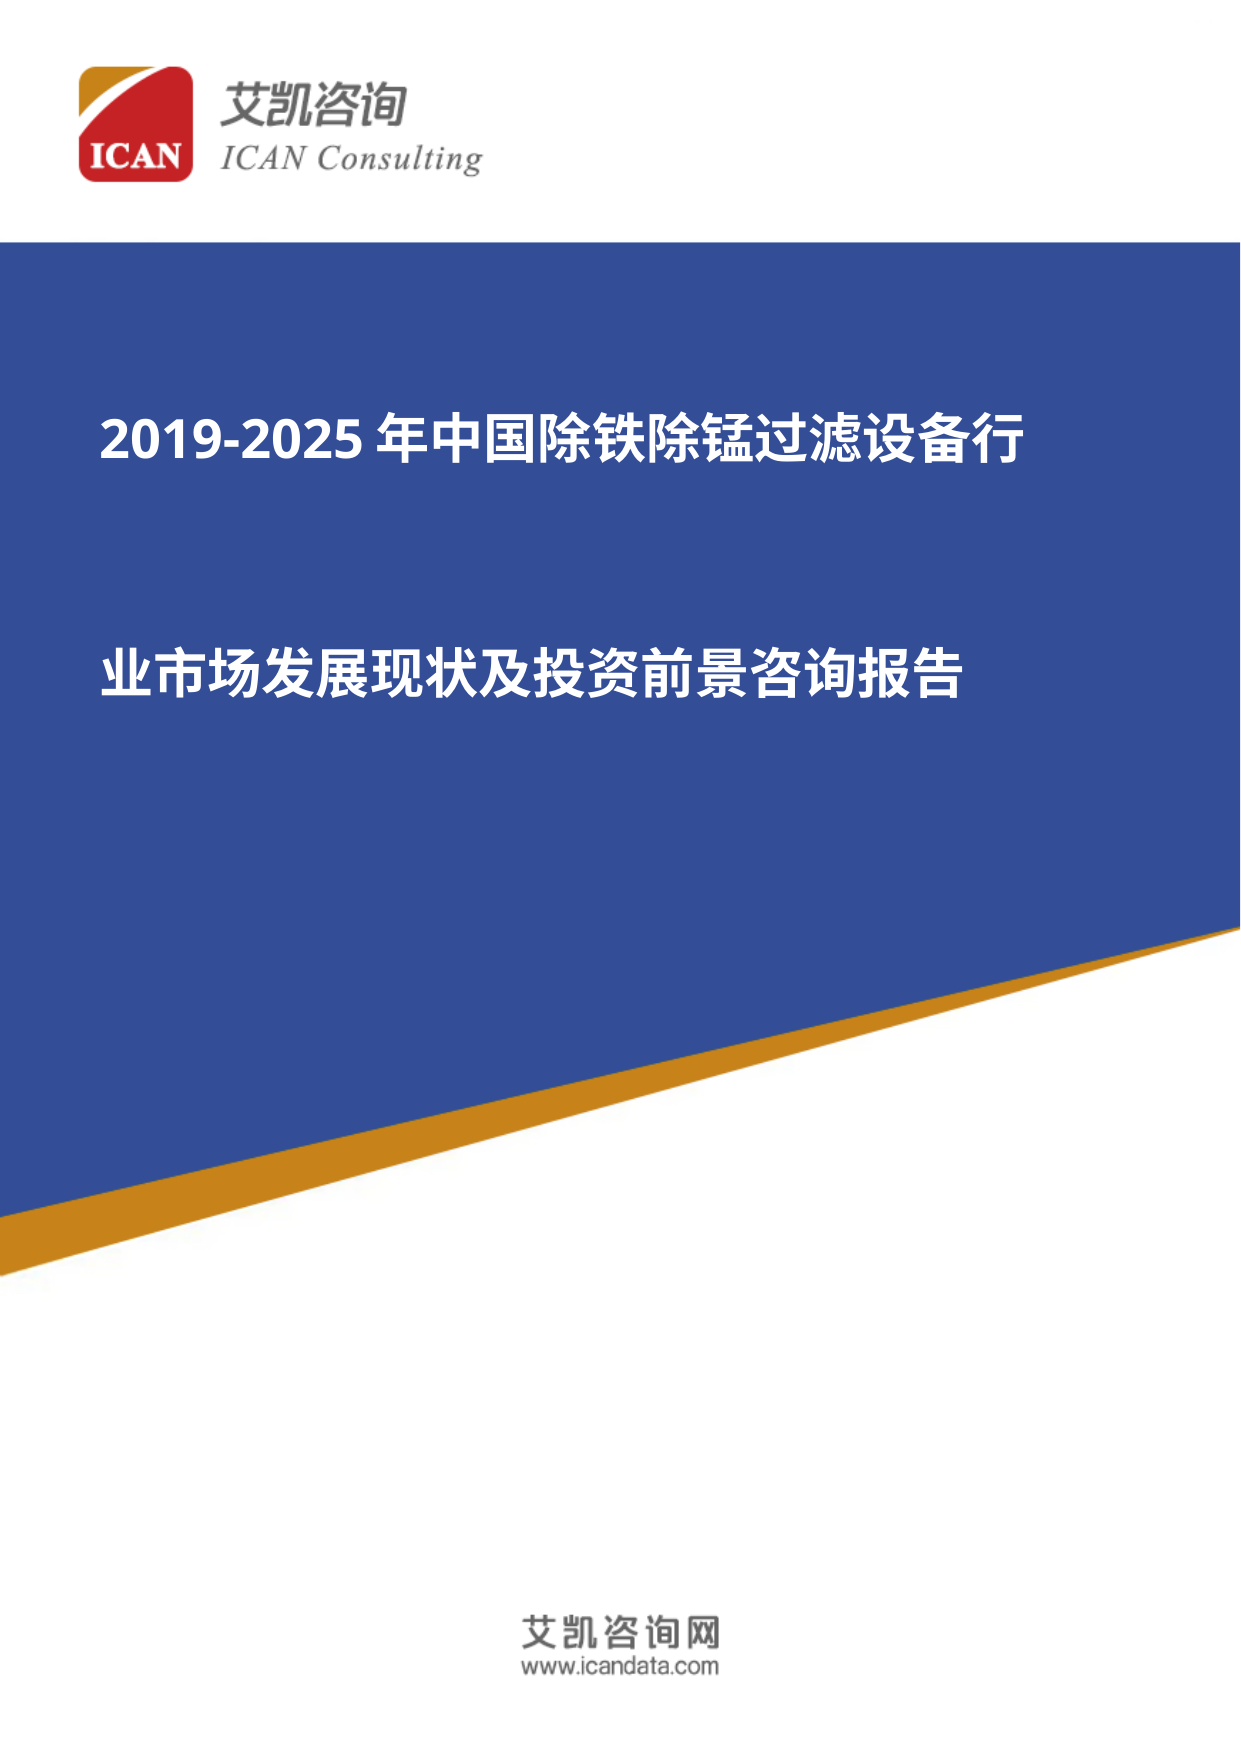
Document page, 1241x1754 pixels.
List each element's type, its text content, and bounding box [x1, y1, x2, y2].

subtitle 2019-2025年中国除铁除锰过滤设备行业市场发展现状及投资前景咨询报告 [99, 386, 1053, 718]
picture [0, 5, 1241, 1754]
